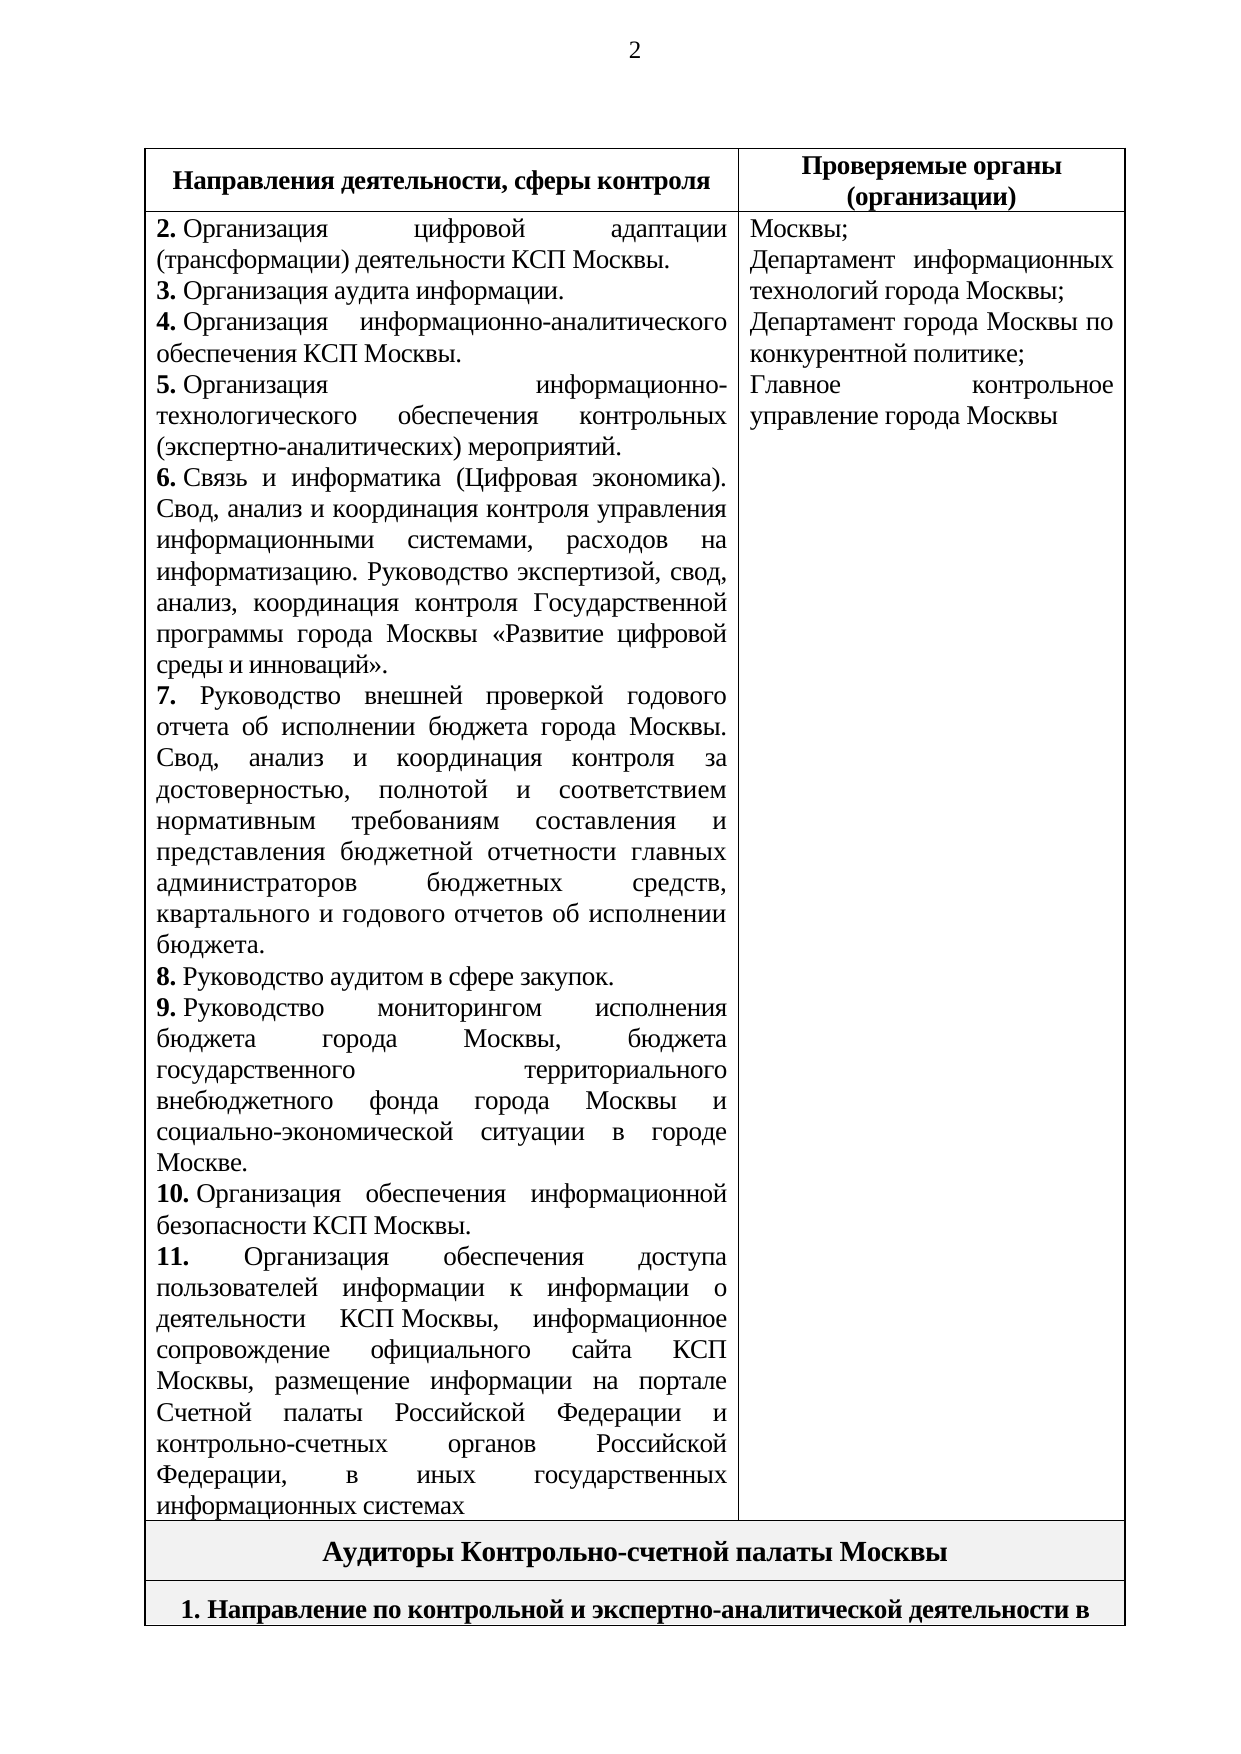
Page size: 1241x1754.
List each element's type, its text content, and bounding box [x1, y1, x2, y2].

table_cell Аудиторы Контрольно-счетной палаты Москвы [146, 1521, 1124, 1580]
table_header Проверяемые органы (организации) [739, 149, 1124, 211]
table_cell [146, 212, 738, 1520]
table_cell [739, 212, 1124, 1520]
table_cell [146, 1581, 1124, 1624]
table_header Направления деятельности, сферы контроля [146, 149, 738, 211]
